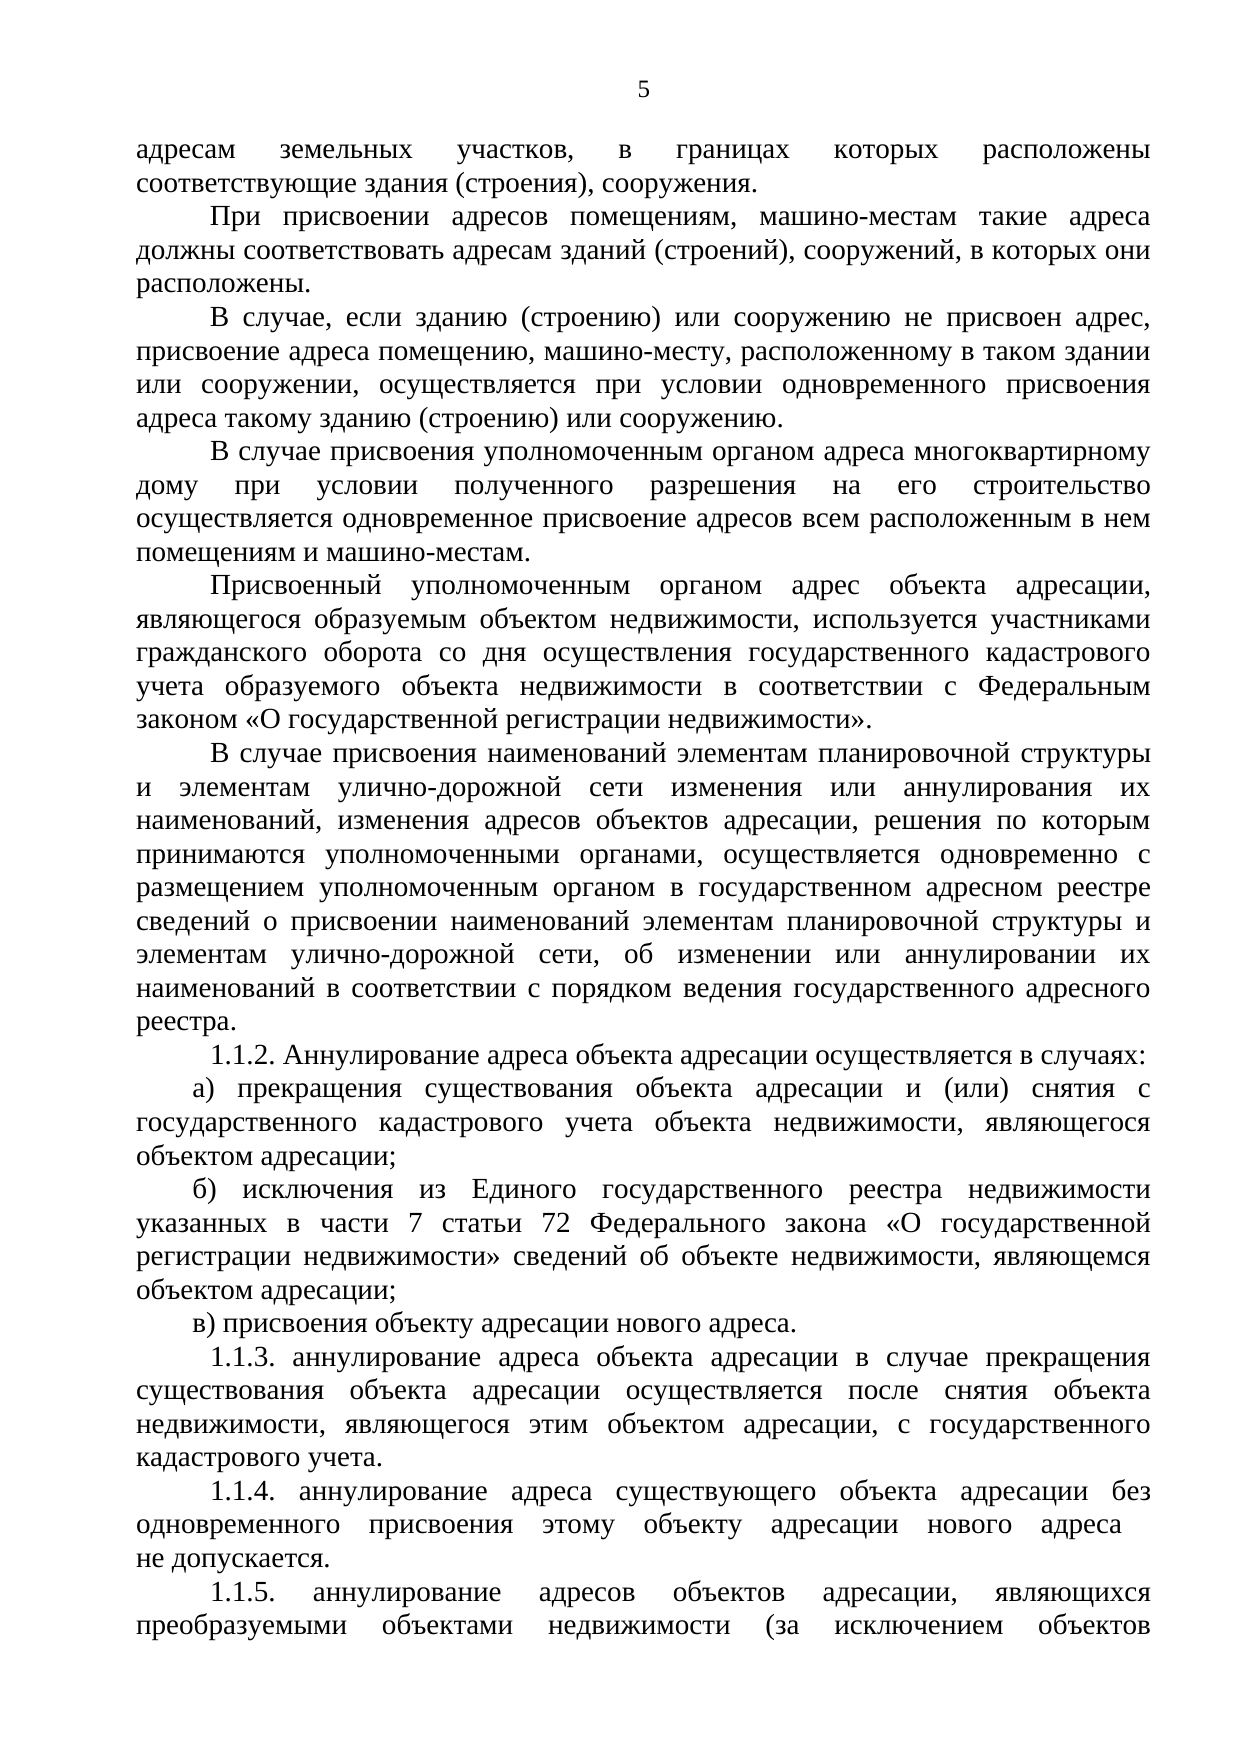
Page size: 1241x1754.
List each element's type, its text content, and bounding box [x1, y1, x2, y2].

text 1.1.3. аннулирование адреса объекта адресации в случае прекращения существования объекта адресации осуществляется после снятия объекта недвижимости, являющегося этим объектом адресации, с государственного кадастрового учета. [136, 1339, 1152, 1473]
text Присвоенный уполномоченным органом адрес объекта адресации, являющегося образуемым объектом недвижимости, используется участниками гражданского оборота со дня осуществления государственного кадастрового учета образуемого объекта недвижимости в соответствии с Федеральным законом «О государственной регистрации недвижимости». [136, 567, 1152, 735]
text в) присвоения объекту адресации нового адреса. [136, 1305, 1152, 1339]
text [136, 1574, 1152, 1641]
text 1.1.4. аннулирование адреса существующего объекта адресации без одновременного присвоения этому объекту адресации нового адреса не допускается. [136, 1473, 1152, 1574]
text В случае, если зданию (строению) или сооружению не присвоен адрес, присвоение адреса помещению, машино-месту, расположенному в таком здании или сооружении, осуществляется при условии одновременного присвоения адреса такому зданию (строению) или сооружению. [136, 299, 1152, 433]
text В случае присвоения наименований элементам планировочной структуры и элементам улично-дорожной сети изменения или аннулирования их наименований, изменения адресов объектов адресации, решения по которым принимаются уполномоченными органами, осуществляется одновременно с размещением уполномоченным органом в государственном адресном реестре сведений о присвоении наименований элементам планировочной структуры и элементам улично-дорожной сети, об изменении или аннулировании их наименований в соответствии с порядком ведения государственного адресного реестра. [136, 735, 1152, 1037]
text а) прекращения существования объекта адресации и (или) снятия с государственного кадастрового учета объекта недвижимости, являющегося объектом адресации; [136, 1071, 1152, 1171]
text В случае присвоения уполномоченным органом адреса многоквартирному дому при условии полученного разрешения на его строительство осуществляется одновременное присвоение адресов всем расположенным в нем помещениям и машино-местам. [136, 433, 1152, 567]
text б) исключения из Единого государственного реестра недвижимости указанных в части 7 статьи 72 Федерального закона «О государственной регистрации недвижимости» сведений об объекте недвижимости, являющемся объектом адресации; [136, 1171, 1152, 1305]
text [136, 131, 1152, 198]
text При присвоении адресов помещениям, машино-местам такие адреса должны соответствовать адресам зданий (строений), сооружений, в которых они расположены. [136, 198, 1152, 299]
text 1.1.2. Аннулирование адреса объекта адресации осуществляется в случаях: [136, 1037, 1152, 1071]
